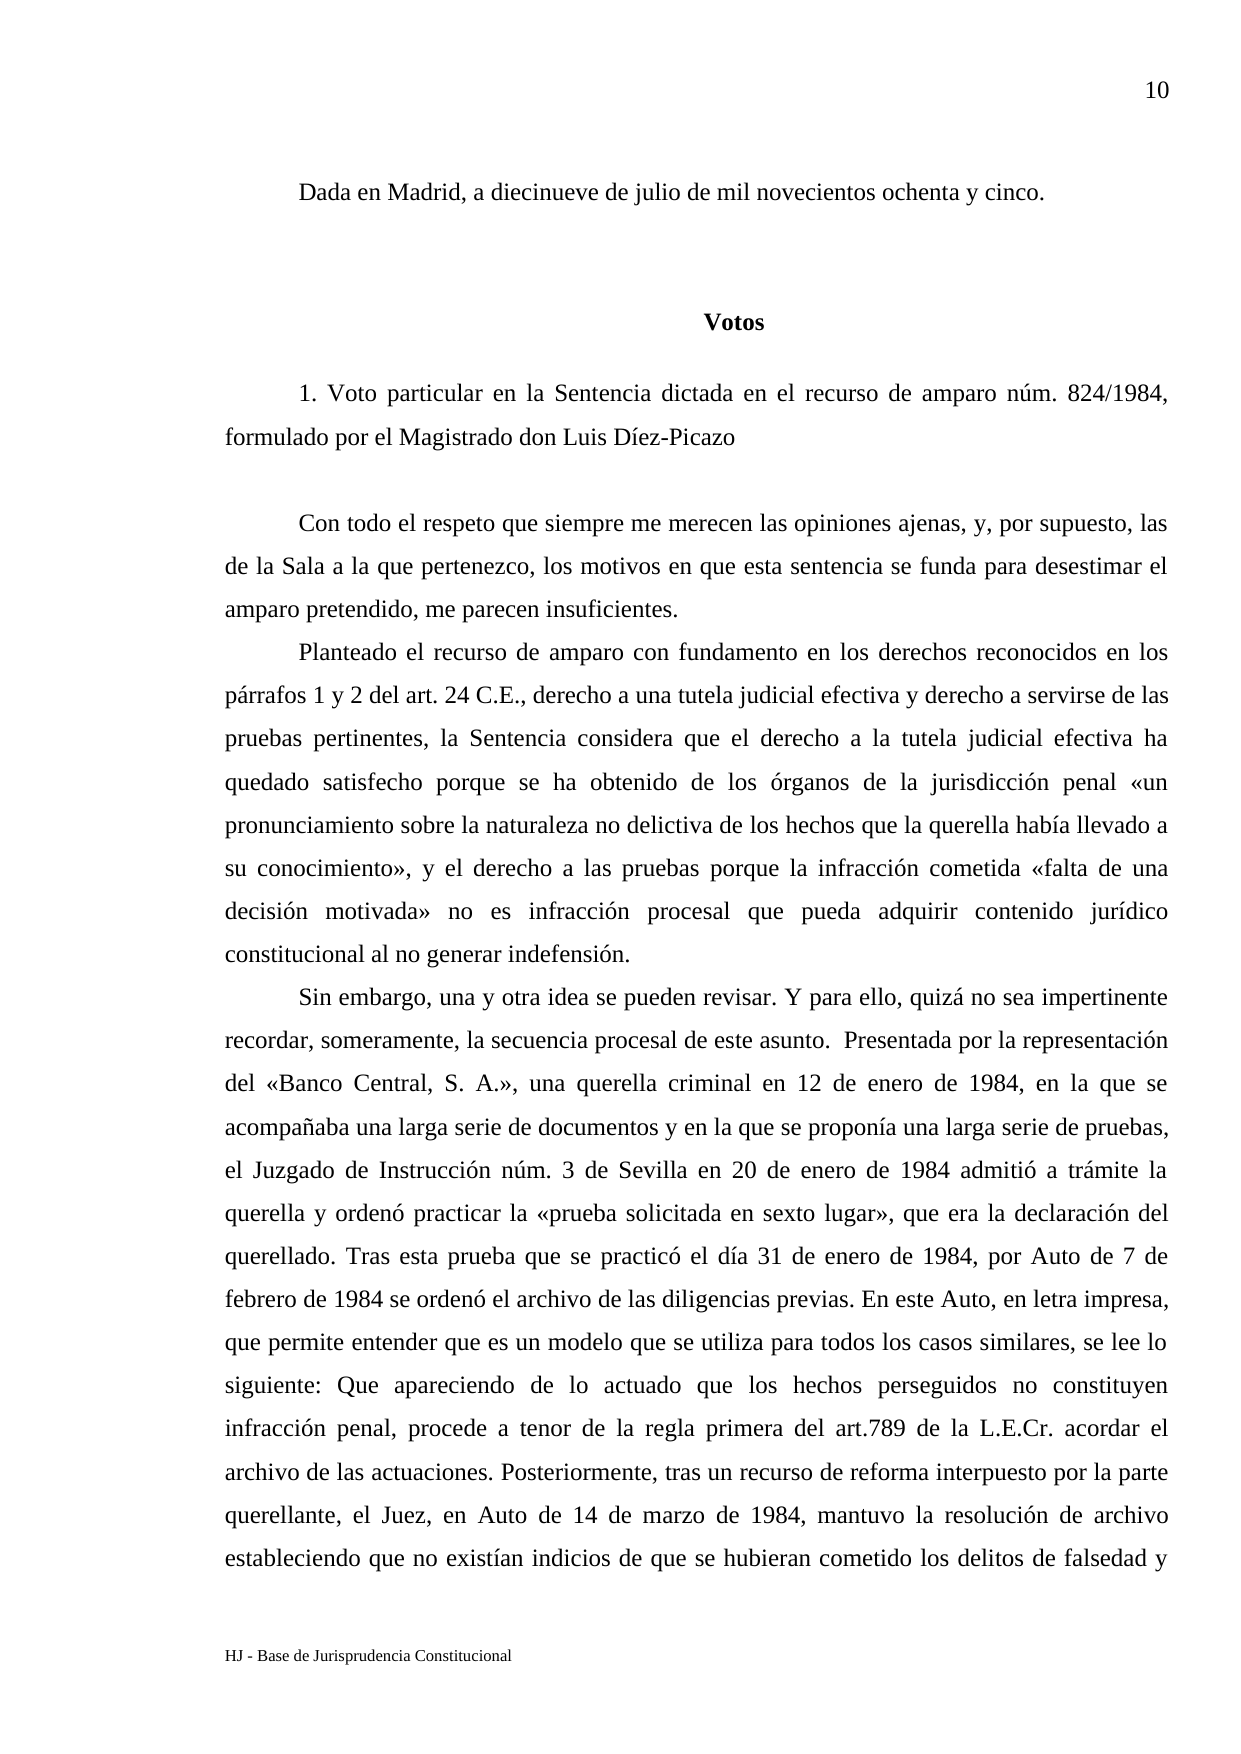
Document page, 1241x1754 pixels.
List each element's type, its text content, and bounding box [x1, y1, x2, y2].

subtitle Votos [224, 307, 1169, 335]
text Con todo el respeto que siempre me merecen las opiniones ajenas, y, por supuesto, las de la Sala a la que pertenezco, los motivos en que esta sentencia se funda para desestimar el amparo pretendido, me parecen insuficientes. [224, 508, 1169, 623]
text 1. Voto particular en la Sentencia dictada en el recurso de amparo núm. 824/1984, formulado por el Magistrado don Luis Díez-Picazo [224, 378, 1169, 450]
text Dada en Madrid, a diecinueve de julio de mil novecientos ochenta y cinco. [224, 177, 1169, 206]
text Planteado el recurso de amparo con fundamento en los derechos reconocidos en los párrafos 1 y 2 del art. 24 C.E., derecho a una tutela judicial efectiva y derecho a servirse de las pruebas pertinentes, la Sentencia considera que el derecho a la tutela judicial efectiva ha quedado satisfecho porque se ha obtenido de los órganos de la jurisdicción penal «un pronunciamiento sobre la naturaleza no delictiva de los hechos que la querella había llevado a su conocimiento», y el derecho a las pruebas porque la infracción cometida «falta de una decisión motivada» no es infracción procesal que pueda adquirir contenido jurídico constitucional al no generar indefensión. [224, 637, 1169, 968]
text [224, 982, 1169, 1572]
